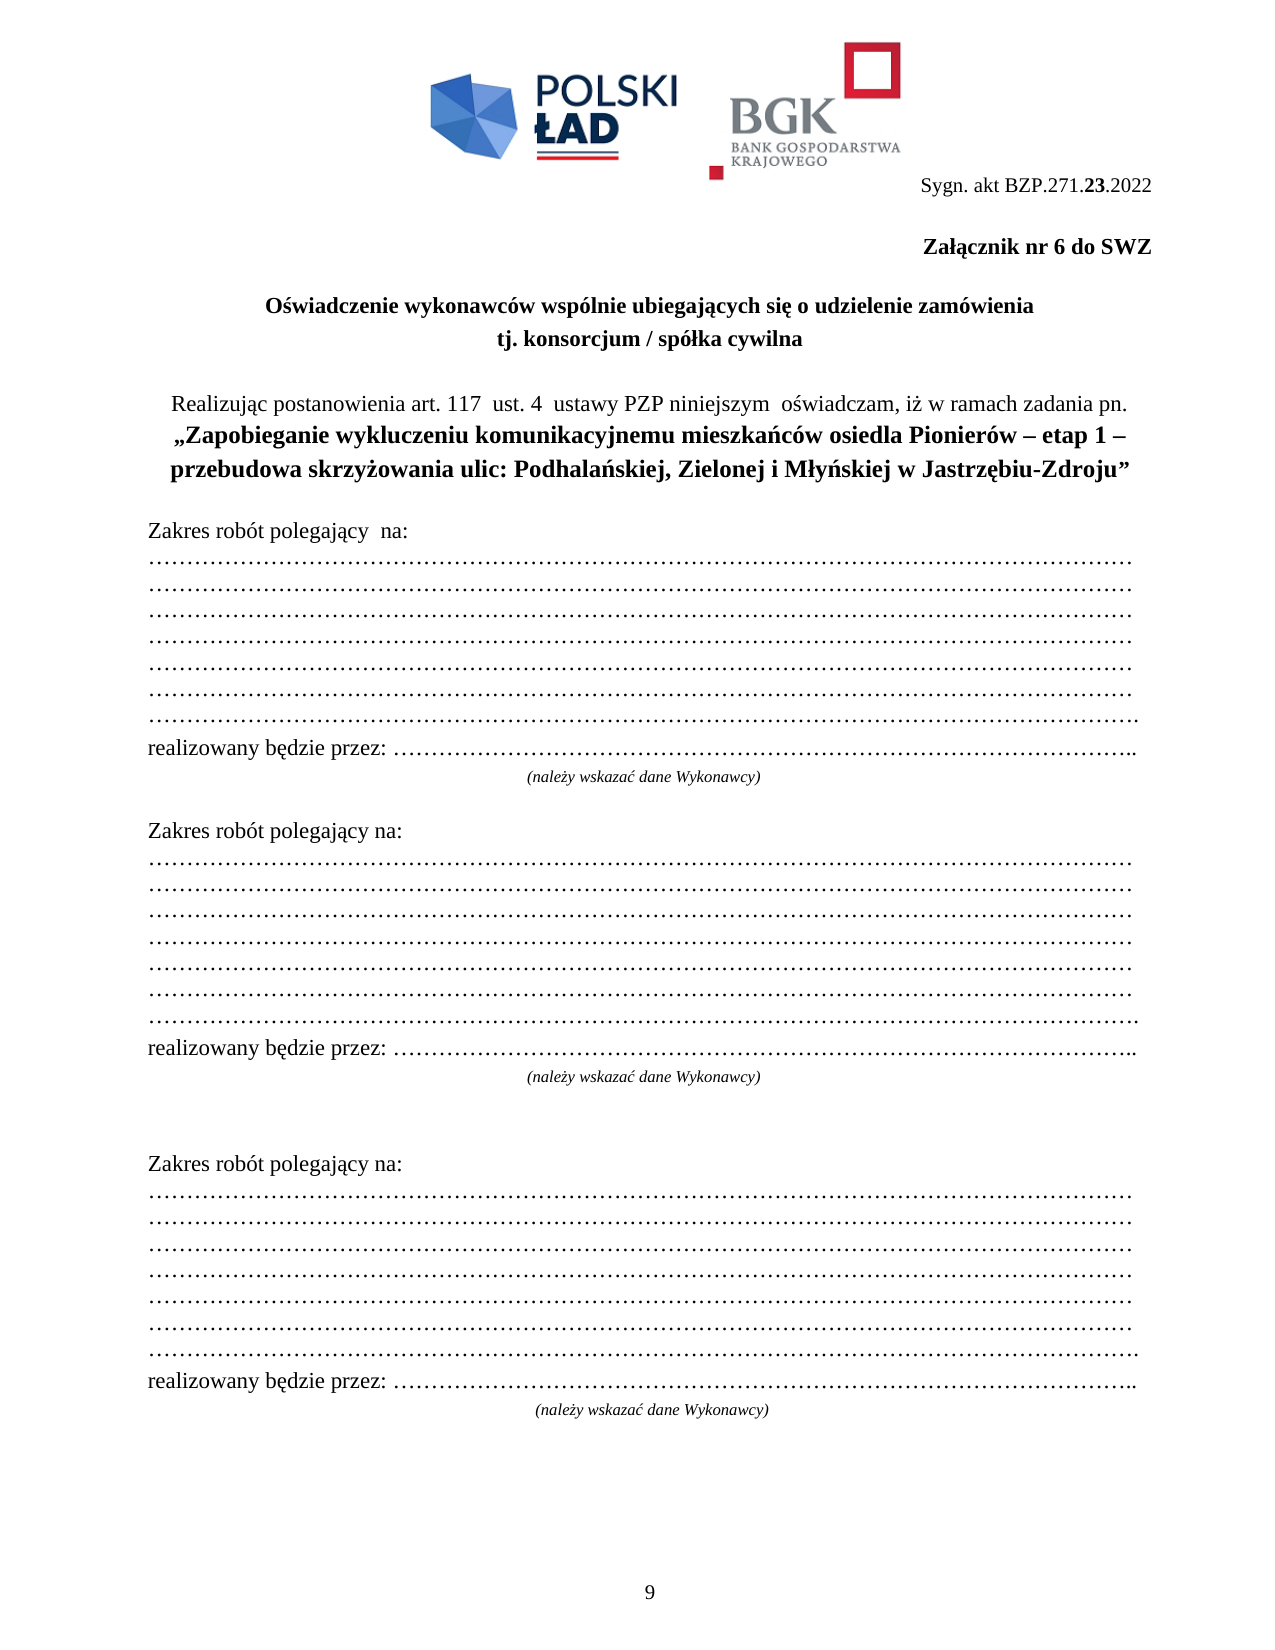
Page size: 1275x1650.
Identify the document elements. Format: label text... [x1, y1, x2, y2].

text (należy wskazać dane Wykonawcy) [148, 1400, 1152, 1419]
text Zakres robót polegający na: …………………………………………………………………………………………………………………………………………………………………………………………………………………………………………………………………………………………………………………………………………………………………………………………………………………………………………………………………………………………………………………………………………………………………………………………………………………………………………………………………………………………………………………………………………………………………………………………………………………………………. [148, 517, 1152, 728]
text Oświadczenie wykonawców wspólnie ubiegających się o udzielenie zamówienia [148, 292, 1152, 318]
text tj. konsorcjum / spółka cywilna [148, 325, 1152, 351]
text Załącznik nr 6 do SWZ [148, 233, 1152, 259]
text (należy wskazać dane Wykonawcy) [148, 767, 1152, 786]
text realizowany będzie przez: …………………………………………………………………………………….. [148, 1368, 1152, 1394]
text Zakres robót polegający na: …………………………………………………………………………………………………………………………………………………………………………………………………………………………………………………………………………………………………………………………………………………………………………………………………………………………………………………………………………………………………………………………………………………………………………………………………………………………………………………………………………………………………………………………………………………………………………………………………………………………………. [148, 1151, 1152, 1361]
text Realizując postanowienia art. 117 ust. 4 ustawy PZP niniejszym oświadczam, iż w ramach zadania pn. „Zapobieganie wykluczeniu komunikacyjnemu mieszkańców osiedla Pionierów – etap 1 – przebudowa skrzyżowania ulic: Podhalańskiej, Zielonej i Młyńskiej w Jastrzębiu-Zdroju” [148, 390, 1152, 482]
text realizowany będzie przez: …………………………………………………………………………………….. [148, 1034, 1152, 1061]
text (należy wskazać dane Wykonawcy) [148, 1067, 1152, 1086]
text Zakres robót polegający na: …………………………………………………………………………………………………………………………………………………………………………………………………………………………………………………………………………………………………………………………………………………………………………………………………………………………………………………………………………………………………………………………………………………………………………………………………………………………………………………………………………………………………………………………………………………………………………………………………………………………………. [148, 817, 1152, 1028]
text realizowany będzie przez: …………………………………………………………………………………….. [148, 734, 1152, 760]
